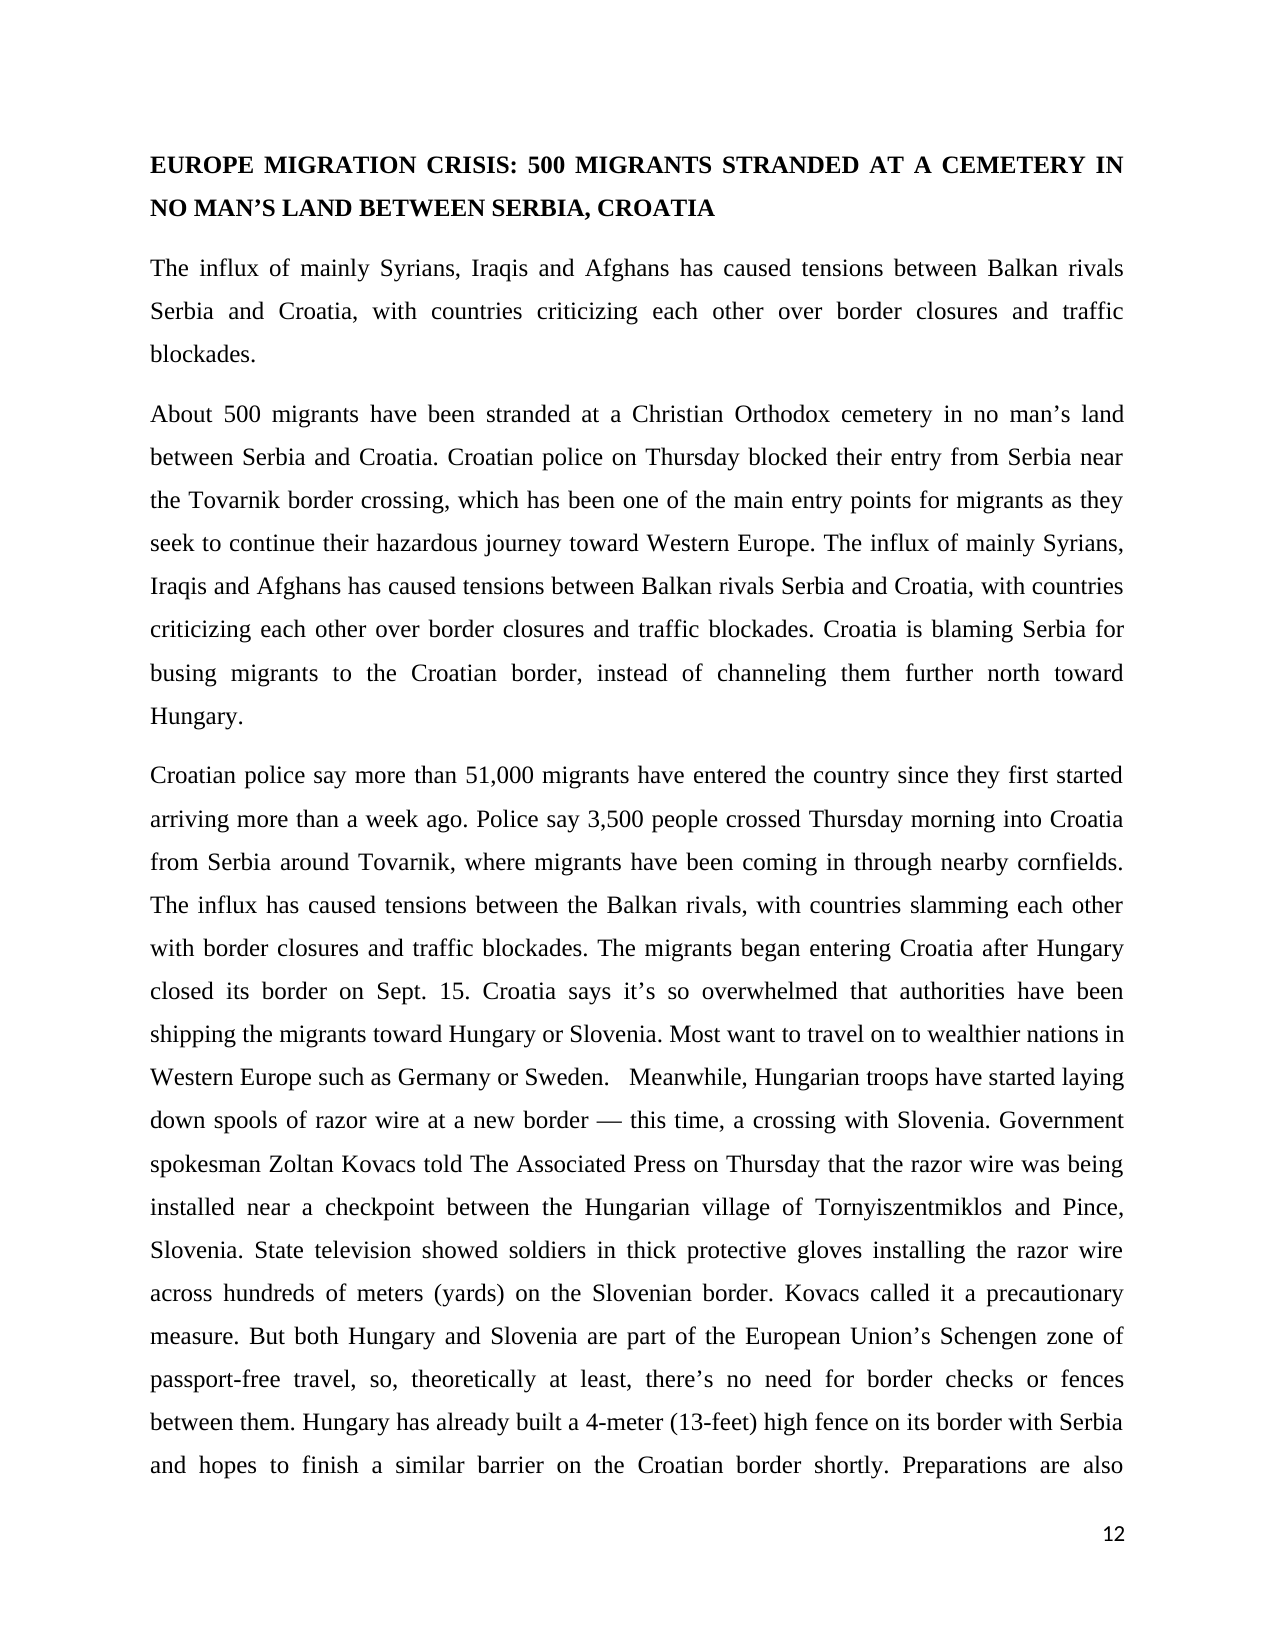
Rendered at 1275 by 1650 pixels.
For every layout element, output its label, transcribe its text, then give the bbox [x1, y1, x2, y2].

text The influx of mainly Syrians, Iraqis and Afghans has caused tensions between Balkan rivals Serbia and Croatia, with countries criticizing each other over border closures and traffic blockades. [150, 253, 1125, 368]
text EUROPE MIGRATION CRISIS: 500 MIGRANTS STRANDED AT A CEMETERY IN NO MAN’S LAND BETWEEN SERBIA, CROATIA [150, 150, 1125, 222]
text About 500 migrants have been stranded at a Christian Orthodox cemetery in no man’s land between Serbia and Croatia. Croatian police on Thursday blocked their entry from Serbia near the Tovarnik border crossing, which has been one of the main entry points for migrants as they seek to continue their hazardous journey toward Western Europe. The influx of mainly Syrians, Iraqis and Afghans has caused tensions between Balkan rivals Serbia and Croatia, with countries criticizing each other over border closures and traffic blockades. Croatia is blaming Serbia for busing migrants to the Croatian border, instead of channeling them further north toward Hungary. [150, 399, 1125, 729]
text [150, 761, 1125, 1479]
